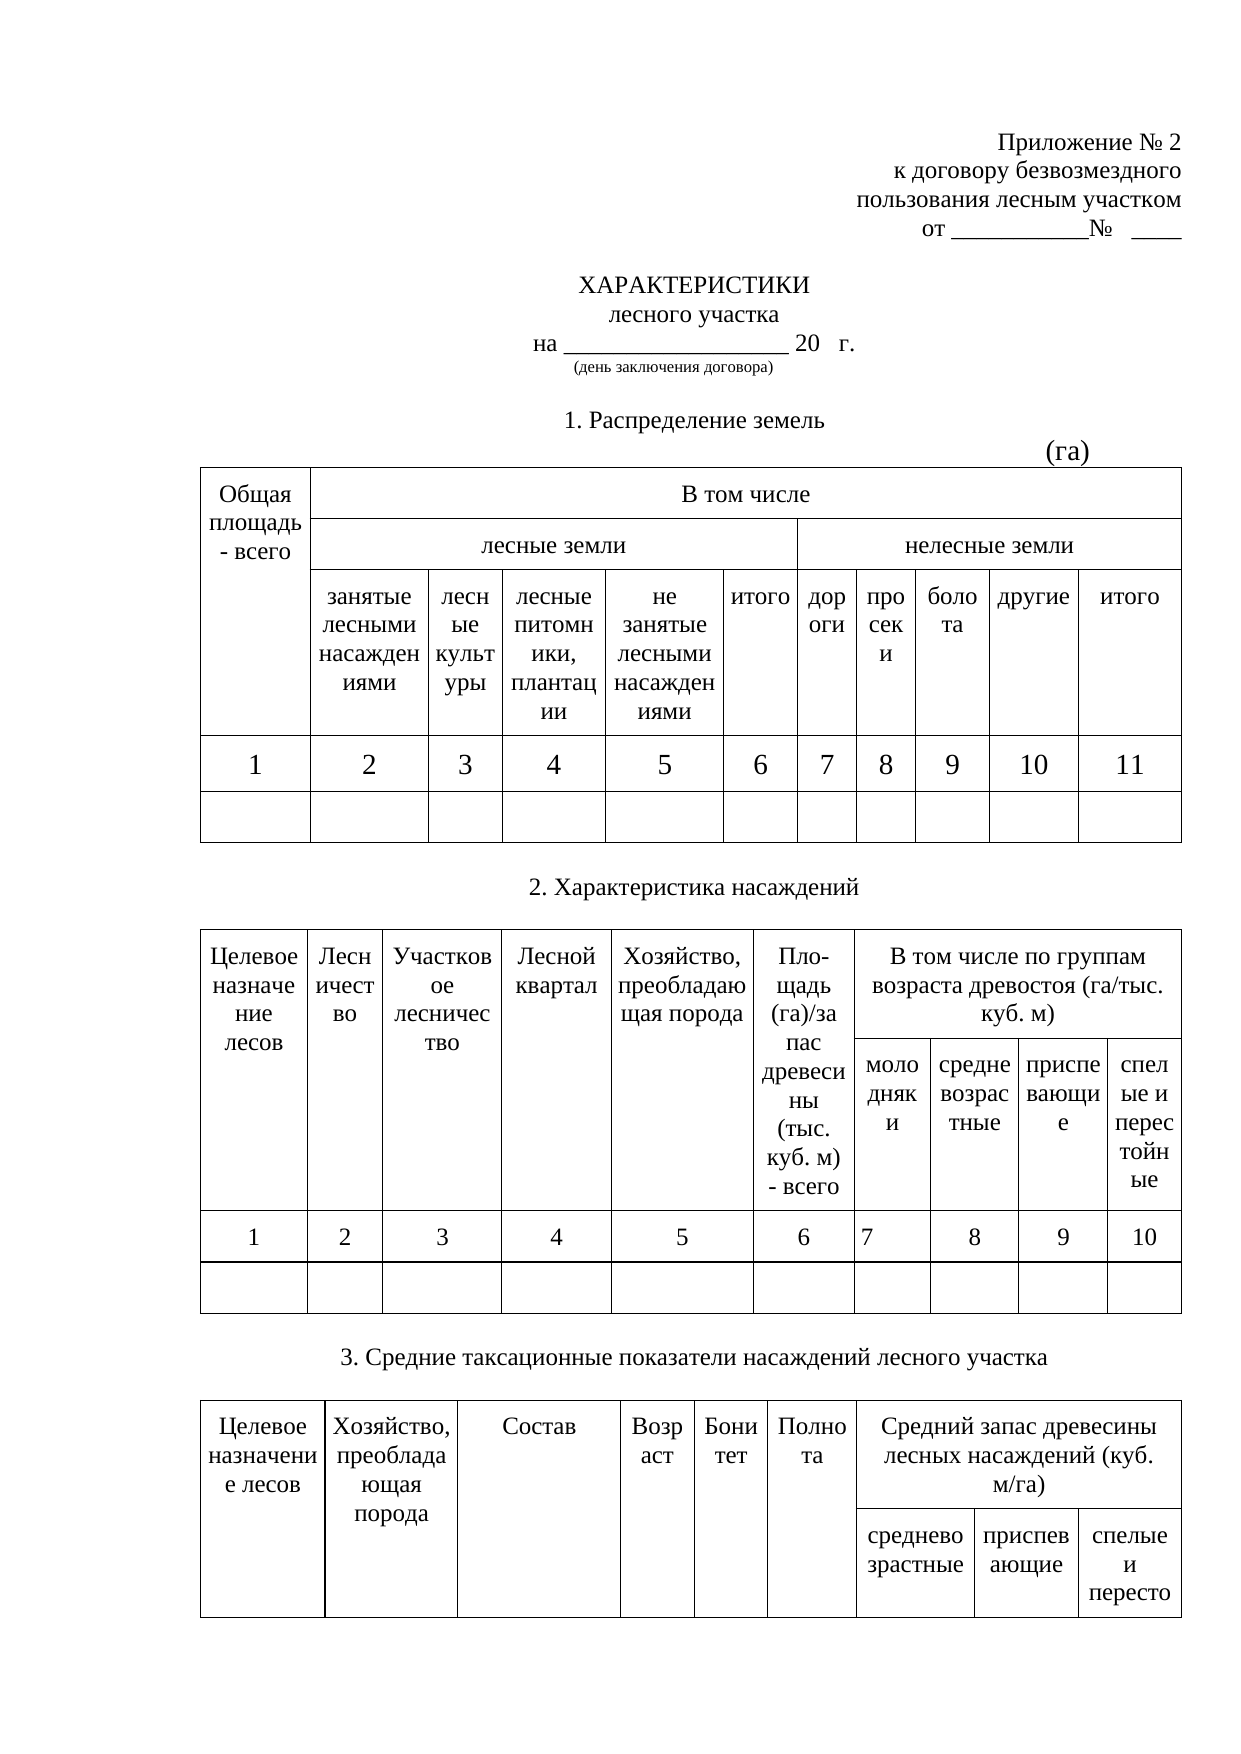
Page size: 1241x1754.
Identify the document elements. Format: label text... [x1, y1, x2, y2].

table_cell итого [1079, 570, 1181, 735]
table_cell 6 [724, 736, 797, 791]
table_cell 8 [931, 1211, 1018, 1261]
table_cell другие [990, 570, 1078, 735]
table_cell 5 [612, 1211, 753, 1261]
table_cell 11 [1079, 736, 1181, 791]
table_cell [1079, 792, 1181, 842]
table_cell болота [916, 570, 989, 735]
table_cell средневозрастные [857, 1509, 974, 1617]
table_cell 9 [1019, 1211, 1107, 1261]
table_header Хозяйство, преобладающая порода [326, 1401, 457, 1617]
table_cell [429, 792, 502, 842]
table_cell [916, 792, 989, 842]
table_header Целевое назначение лесов [201, 1401, 324, 1617]
table_cell [724, 792, 797, 842]
table_cell [857, 792, 915, 842]
table_header Бонитет [695, 1401, 767, 1617]
table_cell 2 [311, 736, 428, 791]
table_cell молодняки [855, 1039, 930, 1210]
table_cell спелые и перестойные [1108, 1039, 1181, 1210]
table_header Лесной квартал [502, 930, 611, 1210]
table_cell средневозрастные [931, 1039, 1018, 1210]
text к договору безвозмездного [727, 156, 1181, 184]
table_cell [1108, 1263, 1181, 1312]
table_header Участковое лесничество [383, 930, 501, 1210]
table_cell лесные земли [311, 519, 797, 569]
table_cell [754, 1263, 854, 1312]
table_cell 8 [857, 736, 915, 791]
table_header Целевое назначение лесов [201, 930, 307, 1210]
table_cell приспевающие [975, 1509, 1078, 1617]
table_cell занятые лесными насаждениями [311, 570, 428, 735]
table_cell 4 [502, 1211, 611, 1261]
table_cell 5 [606, 736, 723, 791]
table_cell 1 [201, 1211, 307, 1261]
text 1. Распределение земель [207, 405, 1181, 433]
table_cell нелесные земли [798, 519, 1181, 569]
text лесного участка [207, 299, 1181, 328]
table_cell [503, 792, 605, 842]
table_cell лесные культуры [429, 570, 502, 735]
table_cell 3 [429, 736, 502, 791]
table_cell 6 [754, 1211, 854, 1261]
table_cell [1079, 1509, 1181, 1617]
table_cell приспевающие [1019, 1039, 1107, 1210]
table_cell [855, 1263, 930, 1312]
table_cell не занятые лесными насаждениями [606, 570, 723, 735]
table_cell 2 [308, 1211, 382, 1261]
text Приложение № 2 [207, 118, 1181, 156]
table_cell [201, 1263, 307, 1312]
table_cell [502, 1263, 611, 1312]
text (га) [207, 433, 1181, 467]
table_cell 9 [916, 736, 989, 791]
table_cell 1 [201, 736, 310, 791]
table_cell [308, 1263, 382, 1312]
table_header Лесничество [308, 930, 382, 1210]
table_cell лесные питомники, плантации [503, 570, 605, 735]
table_cell итого [724, 570, 797, 735]
table_cell 7 [855, 1211, 930, 1261]
text ХАРАКТЕРИСТИКИ [207, 271, 1181, 299]
text от ___________№ ____ [727, 213, 1181, 242]
table_header Хозяйство, преобладающая порода [612, 930, 753, 1210]
table_header Полнота [768, 1401, 856, 1617]
table_header Общая площадь - всего [201, 468, 310, 735]
table_cell 3 [383, 1211, 501, 1261]
text (день заключения договора) [207, 357, 1181, 376]
text пользования лесным участком [727, 184, 1181, 213]
table_header Возраст [621, 1401, 694, 1617]
text 3. Средние таксационные показатели насаждений лесного участка [207, 1342, 1181, 1371]
table_cell 7 [798, 736, 856, 791]
table_header Состав [458, 1401, 620, 1617]
table_cell [1019, 1263, 1107, 1312]
table_cell дороги [798, 570, 856, 735]
table_header В том числе [311, 468, 1181, 518]
table_cell [606, 792, 723, 842]
text 2. Характеристика насаждений [207, 872, 1181, 901]
table_cell 10 [990, 736, 1078, 791]
table_cell 4 [503, 736, 605, 791]
table_cell 10 [1108, 1211, 1181, 1261]
table_cell [612, 1263, 753, 1312]
table_cell [798, 792, 856, 842]
table_header В том числе по группам возраста древостоя (га/тыс. куб. м) [855, 930, 1181, 1038]
table_header Средний запас древесины лесных насаждений (куб. м/га) [857, 1401, 1181, 1508]
table_cell [931, 1263, 1018, 1312]
table_cell [201, 792, 310, 842]
table_cell просеки [857, 570, 915, 735]
table_cell [311, 792, 428, 842]
table_cell [383, 1263, 501, 1312]
table_header Пло-щадь (га)/за пас древесины (тыс. куб. м) - всего [754, 930, 854, 1210]
table_cell [990, 792, 1078, 842]
text на __________________ 20 г. [207, 328, 1181, 357]
